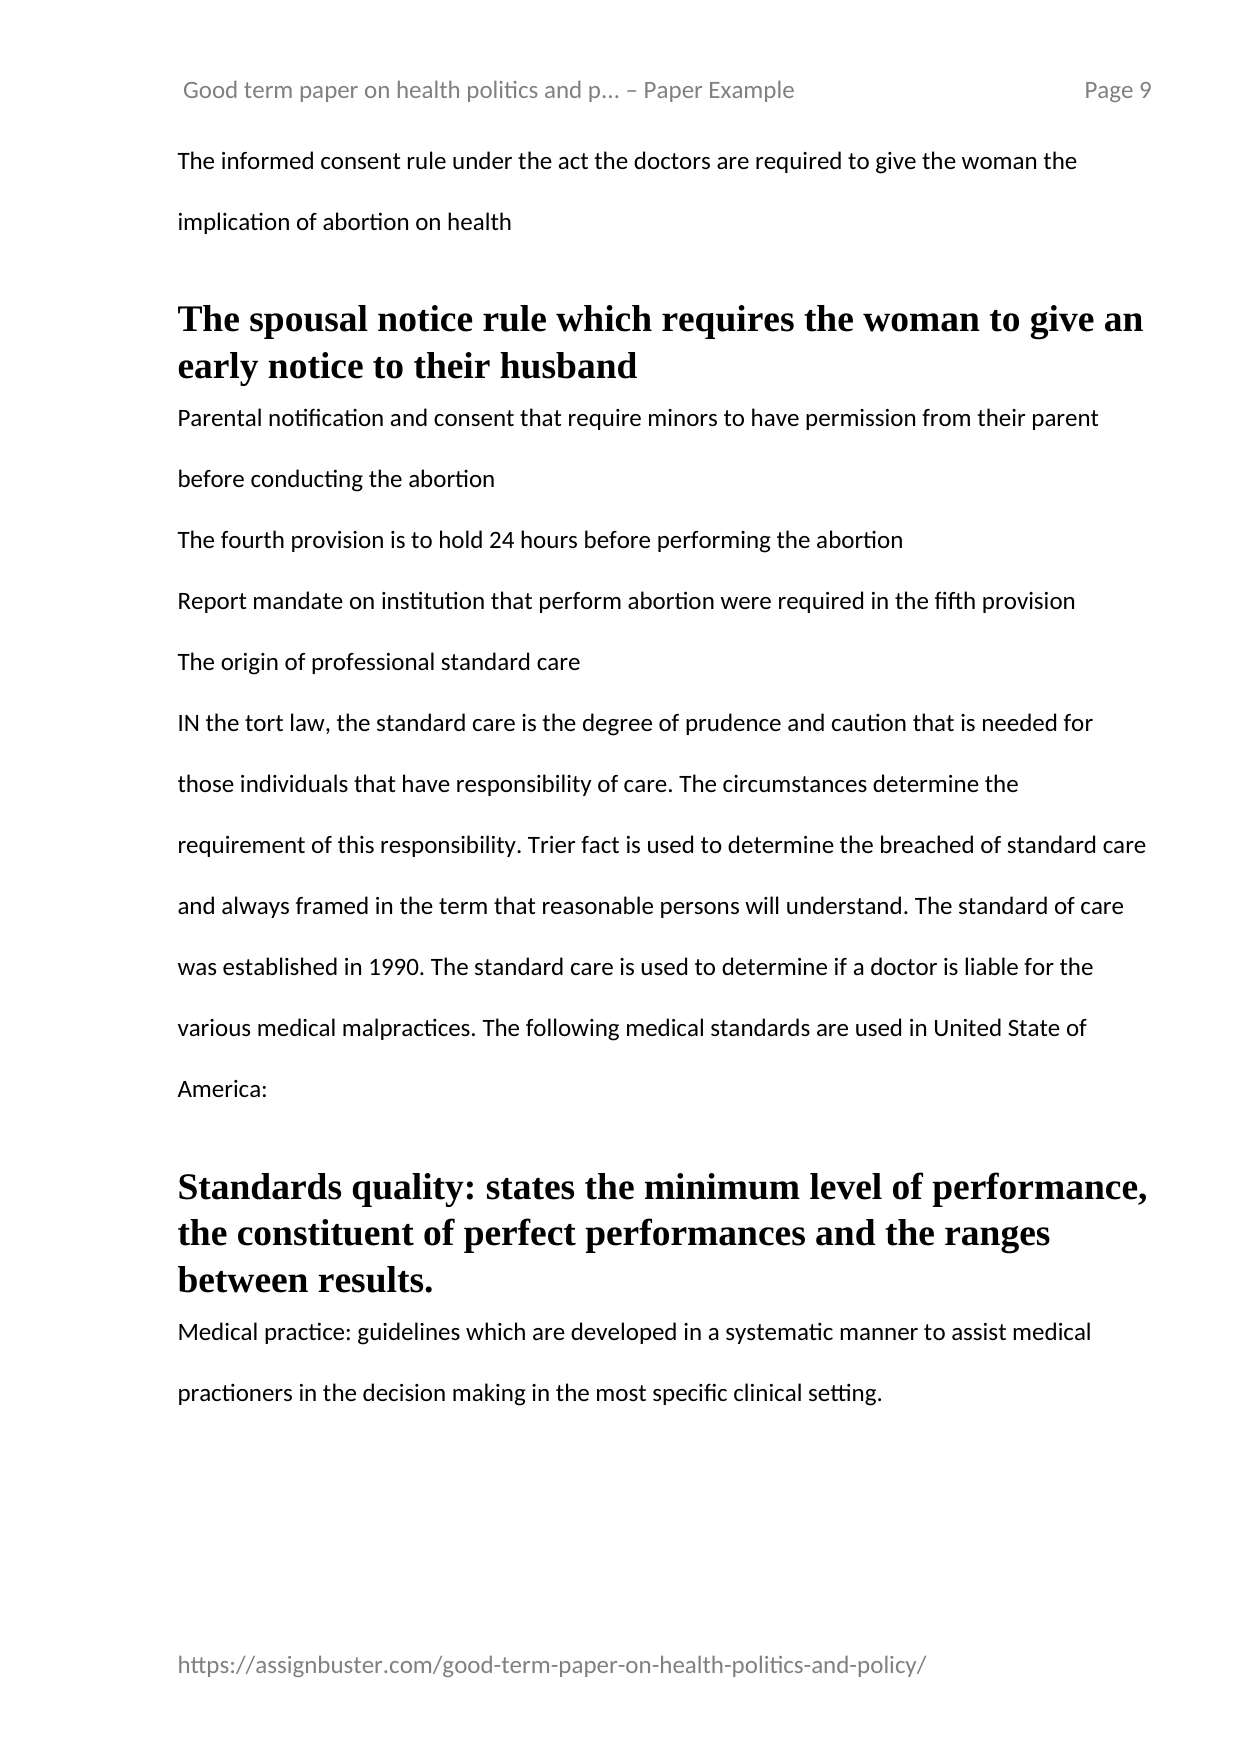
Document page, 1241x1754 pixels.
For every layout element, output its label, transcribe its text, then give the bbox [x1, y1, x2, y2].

text Medical practice: guidelines which are developed in a systematic manner to assist medical practioners in the decision making in the most specific clinical setting. [177, 1316, 1152, 1408]
subtitle The spousal notice rule which requires the woman to give an early notice to their husband [177, 297, 1152, 386]
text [177, 145, 1152, 237]
subtitle Standards quality: states the minimum level of performance, the constituent of perfect performances and the ranges between results. [177, 1164, 1152, 1300]
text Parental notification and consent that require minors to have permission from their parent before conducting the abortion The fourth provision is to hold 24 hours before performing the abortion Report mandate on institution that perform abortion were required in the fifth provision The origin of professional standard care IN the tort law, the standard care is the degree of prudence and caution that is needed for those individuals that have responsibility of care. The circumstances determine the requirement of this responsibility. Trier fact is used to determine the breached of standard care and always framed in the term that reasonable persons will understand. The standard of care was established in 1990. The standard care is used to determine if a doctor is liable for the various medical malpractices. The following medical standards are used in United State of America: [177, 402, 1152, 1104]
